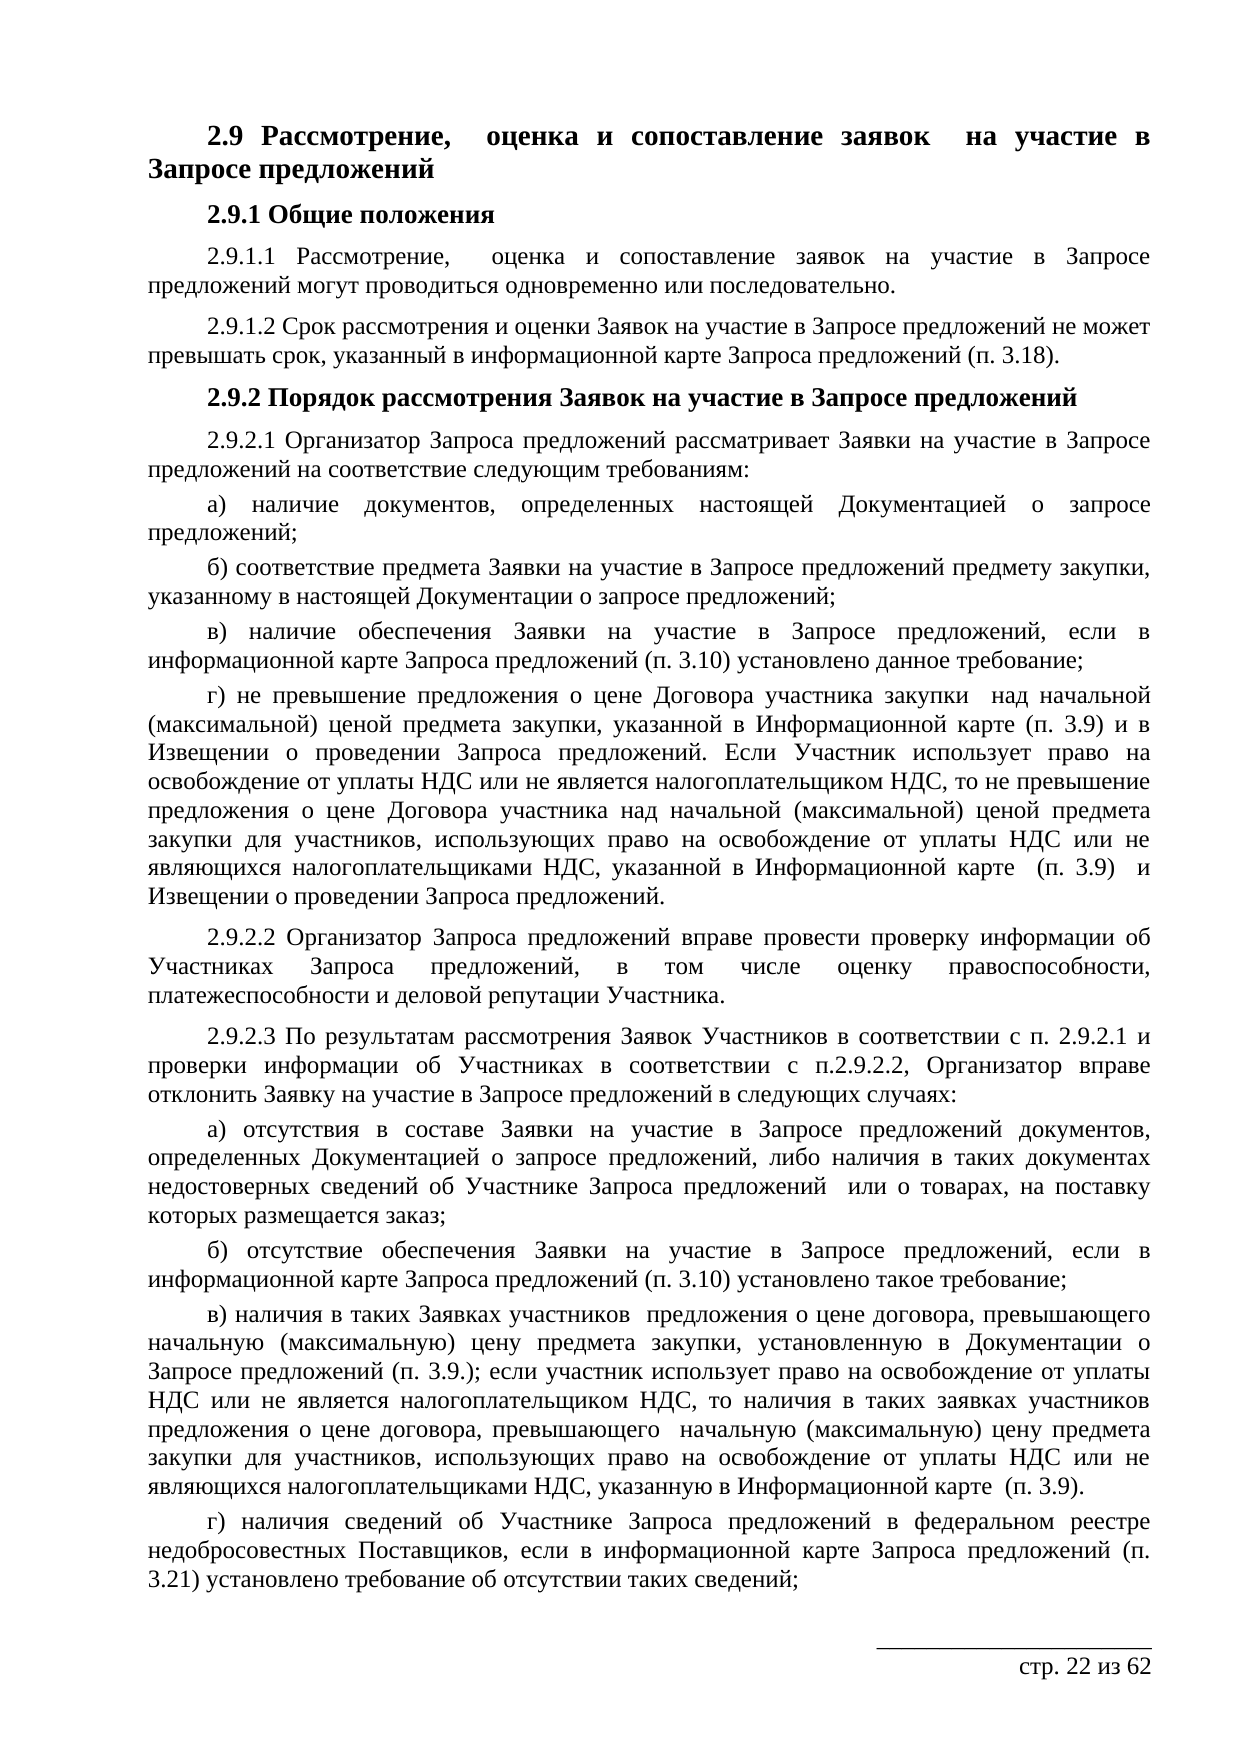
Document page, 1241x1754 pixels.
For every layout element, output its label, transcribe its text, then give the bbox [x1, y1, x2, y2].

text 2.9.2.2 Организатор Запроса предложений вправе провести проверку информации об Участниках Запроса предложений, в том числе оценку правоспособности, платежеспособности и деловой репутации Участника. [148, 922, 1152, 1009]
text г) не превышение предложения о цене Договора участника закупки над начальной (максимальной) ценой предмета закупки, указанной в Информационной карте (п. 3.9) и в Извещении о проведении Запроса предложений. Если Участник использует право на освобождение от уплаты НДС или не является налогоплательщиком НДС, то не превышение предложения о цене Договора участника над начальной (максимальной) ценой предмета закупки для участников, использующих право на освобождение от уплаты НДС или не являющихся налогоплательщиками НДС, указанной в Информационной карте (п. 3.9) и Извещении о проведении Запроса предложений. [148, 680, 1152, 910]
text в) наличие обеспечения Заявки на участие в Запросе предложений, если в информационной карте Запроса предложений (п. 3.10) установлено данное требование; [148, 616, 1152, 674]
text 2.9.2.3 По результатам рассмотрения Заявок Участников в соответствии с п. 2.9.2.1 и проверки информации об Участниках в соответствии с п.2.9.2.2, Организатор вправе отклонить Заявку на участие в Запросе предложений в следующих случаях: [148, 1021, 1152, 1107]
text г) наличия сведений об Участнике Запроса предложений в федеральном реестре недобросовестных Поставщиков, если в информационной карте Запроса предложений (п. 3.21) установлено требование об отсутствии таких сведений; [148, 1506, 1152, 1592]
text б) соответствие предмета Заявки на участие в Запросе предложений предмету закупки, указанному в настоящей Документации о запросе предложений; [148, 552, 1152, 610]
text 2.9.1.2 Срок рассмотрения и оценки Заявок на участие в Запросе предложений не может превышать срок, указанный в информационной карте Запроса предложений (п. 3.18). [148, 311, 1152, 369]
text а) отсутствия в составе Заявки на участие в Запросе предложений документов, определенных Документацией о запросе предложений, либо наличия в таких документах недостоверных сведений об Участнике Запроса предложений или о товарах, на поставку которых размещается заказ; [148, 1114, 1152, 1229]
text 2.9.2.1 Организатор Запроса предложений рассматривает Заявки на участие в Запросе предложений на соответствие следующим требованиям: [148, 425, 1152, 482]
text б) отсутствие обеспечения Заявки на участие в Запросе предложений, если в информационной карте Запроса предложений (п. 3.10) установлено такое требование; [148, 1235, 1152, 1292]
text а) наличие документов, определенных настоящей Документацией о запросе предложений; [148, 489, 1152, 546]
subtitle 2.9 Рассмотрение, оценка и сопоставление заявок на участие в Запросе предложений [148, 118, 1152, 185]
subtitle 2.9.1 Общие положения [207, 198, 1152, 229]
subtitle 2.9.2 Порядок рассмотрения Заявок на участие в Запросе предложений [207, 381, 1152, 412]
text 2.9.1.1 Рассмотрение, оценка и сопоставление заявок на участие в Запросе предложений могут проводиться одновременно или последовательно. [148, 241, 1152, 299]
text в) наличия в таких Заявках участников предложения о цене договора, превышающего начальную (максимальную) цену предмета закупки, установленную в Документации о Запросе предложений (п. 3.9.); если участник использует право на освобождение от уплаты НДС или не является налогоплательщиком НДС, то наличия в таких заявках участников предложения о цене договора, превышающего начальную (максимальную) цену предмета закупки для участников, использующих право на освобождение от уплаты НДС или не являющихся налогоплательщиками НДС, указанную в Информационной карте (п. 3.9). [148, 1299, 1152, 1500]
